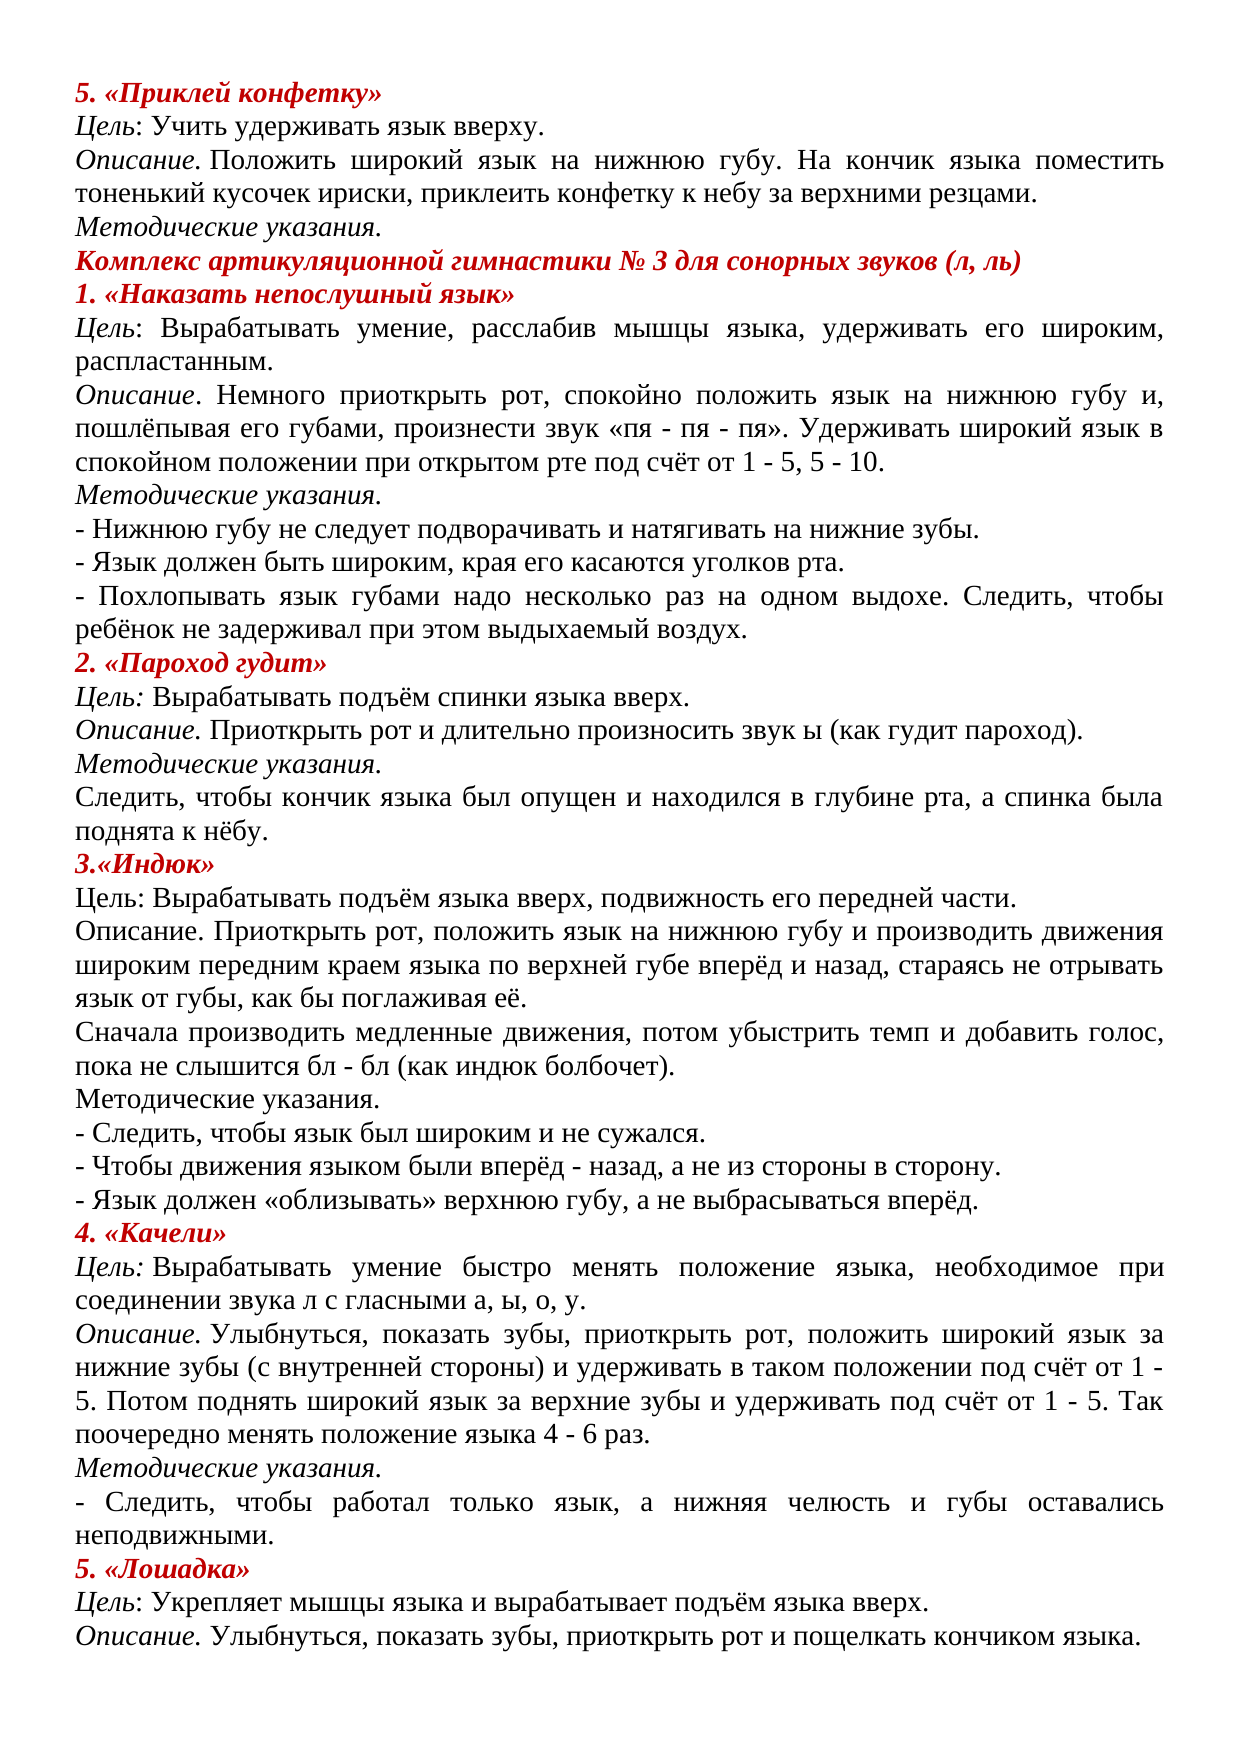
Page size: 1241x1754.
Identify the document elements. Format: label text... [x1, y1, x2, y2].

text 1. «Наказать непослушный язык» [75, 276, 1165, 310]
text Цель: Вырабатывать умение, расслабив мышцы языка, удерживать его широким, распластанным. [75, 310, 1165, 377]
text Методические указания. [75, 477, 1165, 511]
text - Нижнюю губу не следует подворачивать и натягивать на нижние зубы. [75, 511, 1165, 544]
text Цель: Вырабатывать подъём языка вверх, подвижность его передней части. [75, 880, 1165, 913]
text 5. «Приклей конфетку» [75, 75, 1165, 108]
text Сначала производить медленные движения, потом убыстрить темп и добавить голос, пока не слышится бл - бл (как индюк болбочет). [75, 1014, 1165, 1081]
text 3.«Индюк» [75, 846, 1165, 880]
text - Следить, чтобы работал только язык, а нижняя челюсть и губы оставались неподвижными. [75, 1484, 1165, 1551]
text - Похлопывать язык губами надо несколько раз на одном выдохе. Следить, чтобы ребёнок не задерживал при этом выдыхаемый воздух. [75, 578, 1165, 645]
text Методические указания. [75, 209, 1165, 243]
text - Чтобы движения языком были вперёд - назад, а не из стороны в сторону. [75, 1148, 1165, 1182]
text Описание. Положить широкий язык на нижнюю губу. На кончик языка поместить тоненький кусочек ириски, приклеить конфетку к небу за верхними резцами. [75, 142, 1165, 209]
text 4. «Качели» [75, 1215, 1165, 1249]
text Описание. Улыбнуться, показать зубы, приоткрыть рот, положить широкий язык за нижние зубы (с внутренней стороны) и удерживать в таком положении под счёт от 1 - 5. Потом поднять широкий язык за верхние зубы и удерживать под счёт от 1 - 5. Так поочередно менять положение языка 4 - 6 раз. [75, 1316, 1165, 1450]
text Описание. Приоткрыть рот и длительно произносить звук ы (как гудит пароход). [75, 712, 1165, 746]
text Описание. Улыбнуться, показать зубы, приоткрыть рот и пощелкать кончиком языка. [75, 1618, 1165, 1651]
text Цель: Вырабатывать подъём спинки языка вверх. [75, 679, 1165, 712]
text - Следить, чтобы язык был широким и не сужался. [75, 1115, 1165, 1148]
text - Язык должен быть широким, края его касаются уголков рта. [75, 544, 1165, 578]
text Методические указания. [75, 1450, 1165, 1484]
text Следить, чтобы кончик языка был опущен и находился в глубине рта, а спинка была поднята к нёбу. [75, 779, 1165, 846]
text Методические указания. [75, 1081, 1165, 1115]
text Методические указания. [75, 746, 1165, 779]
text Комплекс артикуляционной гимнастики № 3 для сонорных звуков (л, ль) [75, 243, 1165, 276]
text Цель: Вырабатывать умение быстро менять положение языка, необходимое при соединении звука л с гласными а, ы, о, у. [75, 1249, 1165, 1316]
text Описание. Немного приоткрыть рот, спокойно положить язык на нижнюю губу и, пошлёпывая его губами, произнести звук «пя - пя - пя». Удерживать широкий язык в спокойном положении при открытом рте под счёт от 1 - 5, 5 - 10. [75, 377, 1165, 477]
text 2. «Пароход гудит» [75, 645, 1165, 679]
text Описание. Приоткрыть рот, положить язык на нижнюю губу и производить движения широким передним краем языка по верхней губе вперёд и назад, стараясь не отрывать язык от губы, как бы поглаживая её. [75, 913, 1165, 1014]
text 5. «Лошадка» [75, 1551, 1165, 1584]
text Цель: Учить удерживать язык вверху. [75, 108, 1165, 142]
text Цель: Укрепляет мышцы языка и вырабатывает подъём языка вверх. [75, 1584, 1165, 1618]
text - Язык должен «облизывать» верхнюю губу, а не выбрасываться вперёд. [75, 1182, 1165, 1215]
